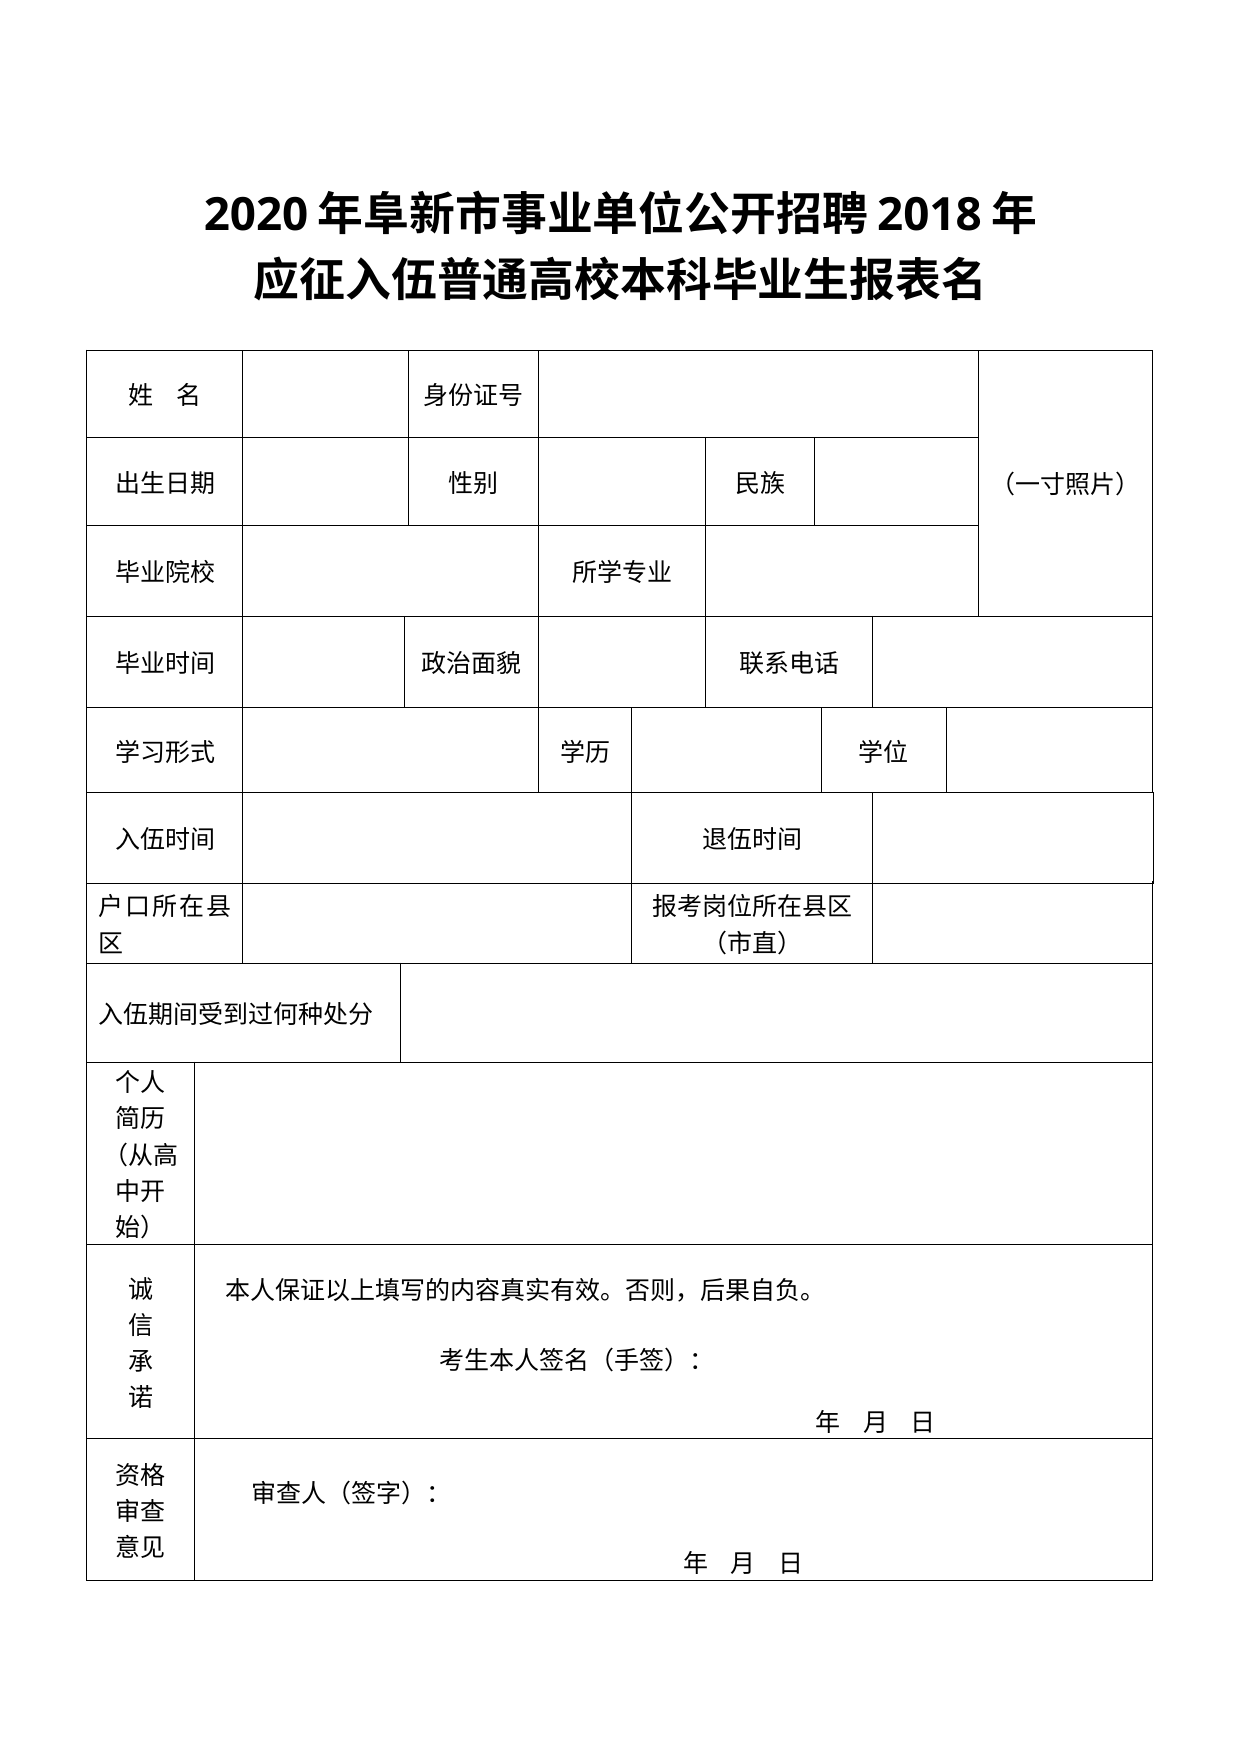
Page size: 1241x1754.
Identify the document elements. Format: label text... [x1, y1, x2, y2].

table_cell [243, 526, 538, 616]
table_header [539, 351, 978, 437]
table_cell 入伍期间受到过何种处分 [87, 964, 400, 1062]
table_cell 户口所在县区 [87, 884, 242, 962]
table_cell 入伍时间 [87, 793, 242, 882]
table_cell [401, 964, 1152, 1062]
table_cell 本人保证以上填写的内容真实有效。否则，后果自负。 考生本人签名（手签）： 年 月 日 [195, 1245, 1152, 1438]
table_cell [539, 438, 705, 524]
table_cell 诚 信 承 诺 [87, 1245, 194, 1438]
table_cell [873, 793, 1153, 882]
text 应征入伍普通高校本科毕业生报表名 [150, 244, 1090, 310]
table_cell [243, 708, 538, 792]
table_cell 个人 简历（从高中开始） [87, 1063, 194, 1244]
table_cell [873, 884, 1152, 962]
table_cell 民族 [706, 438, 814, 524]
text 2020年阜新市事业单位公开招聘2018年 [150, 177, 1090, 244]
table_header 姓 名 [87, 351, 242, 437]
table_cell 学习形式 [87, 708, 242, 792]
table_cell [632, 708, 821, 792]
table_cell 退伍时间 [632, 793, 872, 882]
table_cell 毕业院校 [87, 526, 242, 616]
table_cell 资格 审查 意见 [87, 1439, 194, 1580]
table_cell 学位 [822, 708, 946, 792]
table_cell 出生日期 [87, 438, 242, 524]
table_cell 毕业时间 [87, 617, 242, 707]
table_cell 性别 [409, 438, 538, 524]
table_header 身份证号 [409, 351, 538, 437]
table_cell [947, 708, 1152, 792]
table_cell [243, 884, 631, 962]
table_cell [706, 526, 978, 616]
table_cell [873, 617, 1152, 707]
table_cell 政治面貌 [405, 617, 538, 707]
table_cell [243, 793, 631, 882]
table_header [243, 351, 408, 437]
table_cell [539, 617, 705, 707]
table_cell 联系电话 [706, 617, 872, 707]
table_cell 审查人（签字）： 年 月 日 [195, 1439, 1152, 1580]
table_cell [195, 1063, 1152, 1244]
table_cell 所学专业 [539, 526, 705, 616]
table_header （一寸照片） [979, 351, 1152, 616]
table_cell 学历 [539, 708, 631, 792]
table_cell [243, 438, 408, 524]
table_cell [815, 438, 978, 524]
table_cell 报考岗位所在县区（市直） [632, 884, 872, 962]
table_cell [243, 617, 404, 707]
